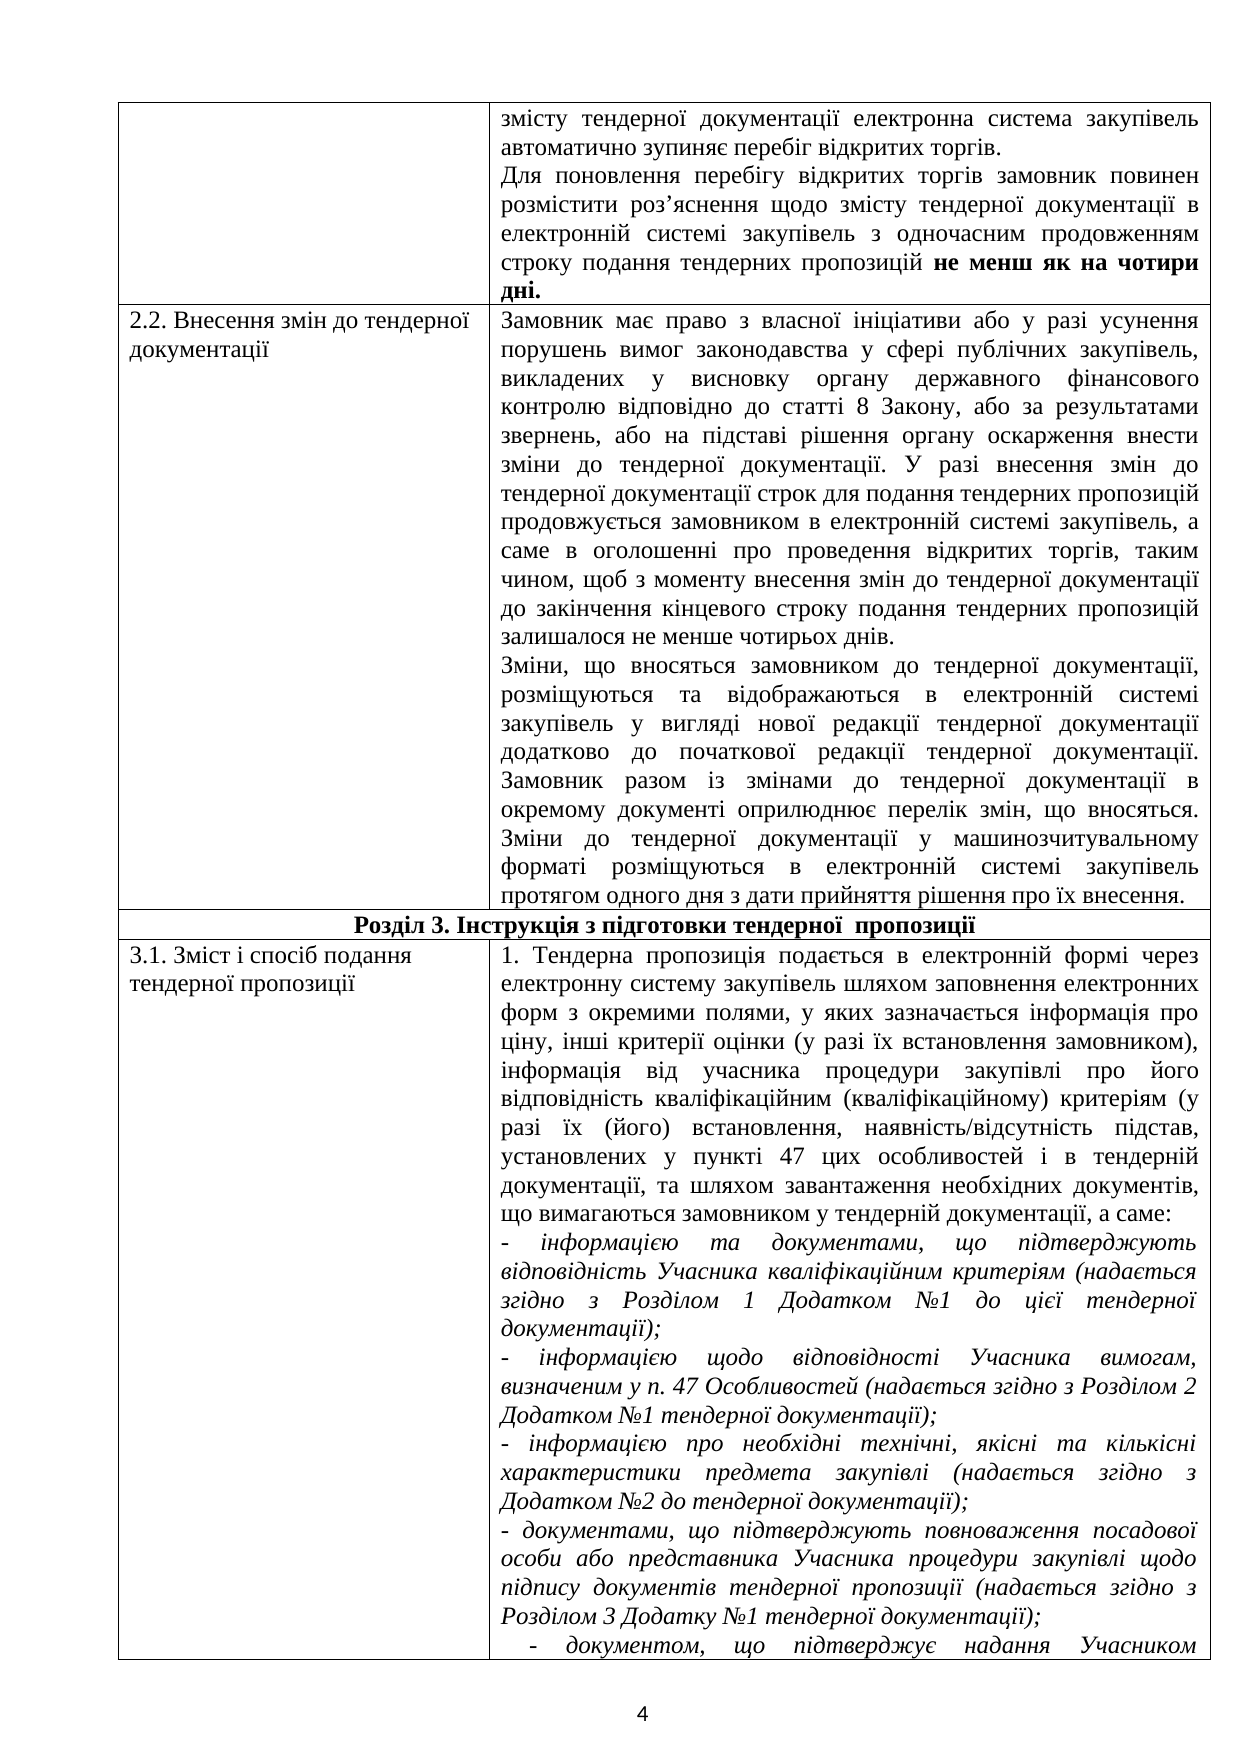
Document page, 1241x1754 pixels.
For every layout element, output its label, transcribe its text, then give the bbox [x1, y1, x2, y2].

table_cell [119, 940, 489, 1658]
table_cell Замовник має право з власної ініціативи або у разі усунення порушень вимог законодавства у сфері публічних закупівель, викладених у висновку органу державного фінансового контролю відповідно до статті 8 Закону, або за результатами звернень, або на підставі рішення органу оскарження внести зміни до тендерної документації. У разі внесення змін до тендерної документації строк для подання тендерних пропозицій продовжується замовником в електронній системі закупівель, а саме в оголошенні про проведення відкритих торгів, таким чином, щоб з моменту внесення змін до тендерної документації до закінчення кінцевого строку подання тендерних пропозицій залишалося не менше чотирьох днів. Зміни, що вносяться замовником до тендерної документації, розміщуються та відображаються в електронній системі закупівель у вигляді нової редакції тендерної документації додатково до початкової редакції тендерної документації. Замовник разом із змінами до тендерної документації в окремому документі оприлюднює перелік змін, що вносяться. Зміни до тендерної документації у машинозчитувальному форматі розміщуються в електронній системі закупівель протягом одного дня з дати прийняття рішення про їх внесення. [490, 305, 1210, 909]
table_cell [490, 940, 1210, 1658]
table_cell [119, 103, 489, 304]
table_cell Розділ 3. Інструкція з підготовки тендерної пропозиції [119, 910, 1210, 939]
table_cell 2.2. Внесення змін до тендерної документації [119, 305, 489, 909]
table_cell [490, 103, 1210, 304]
